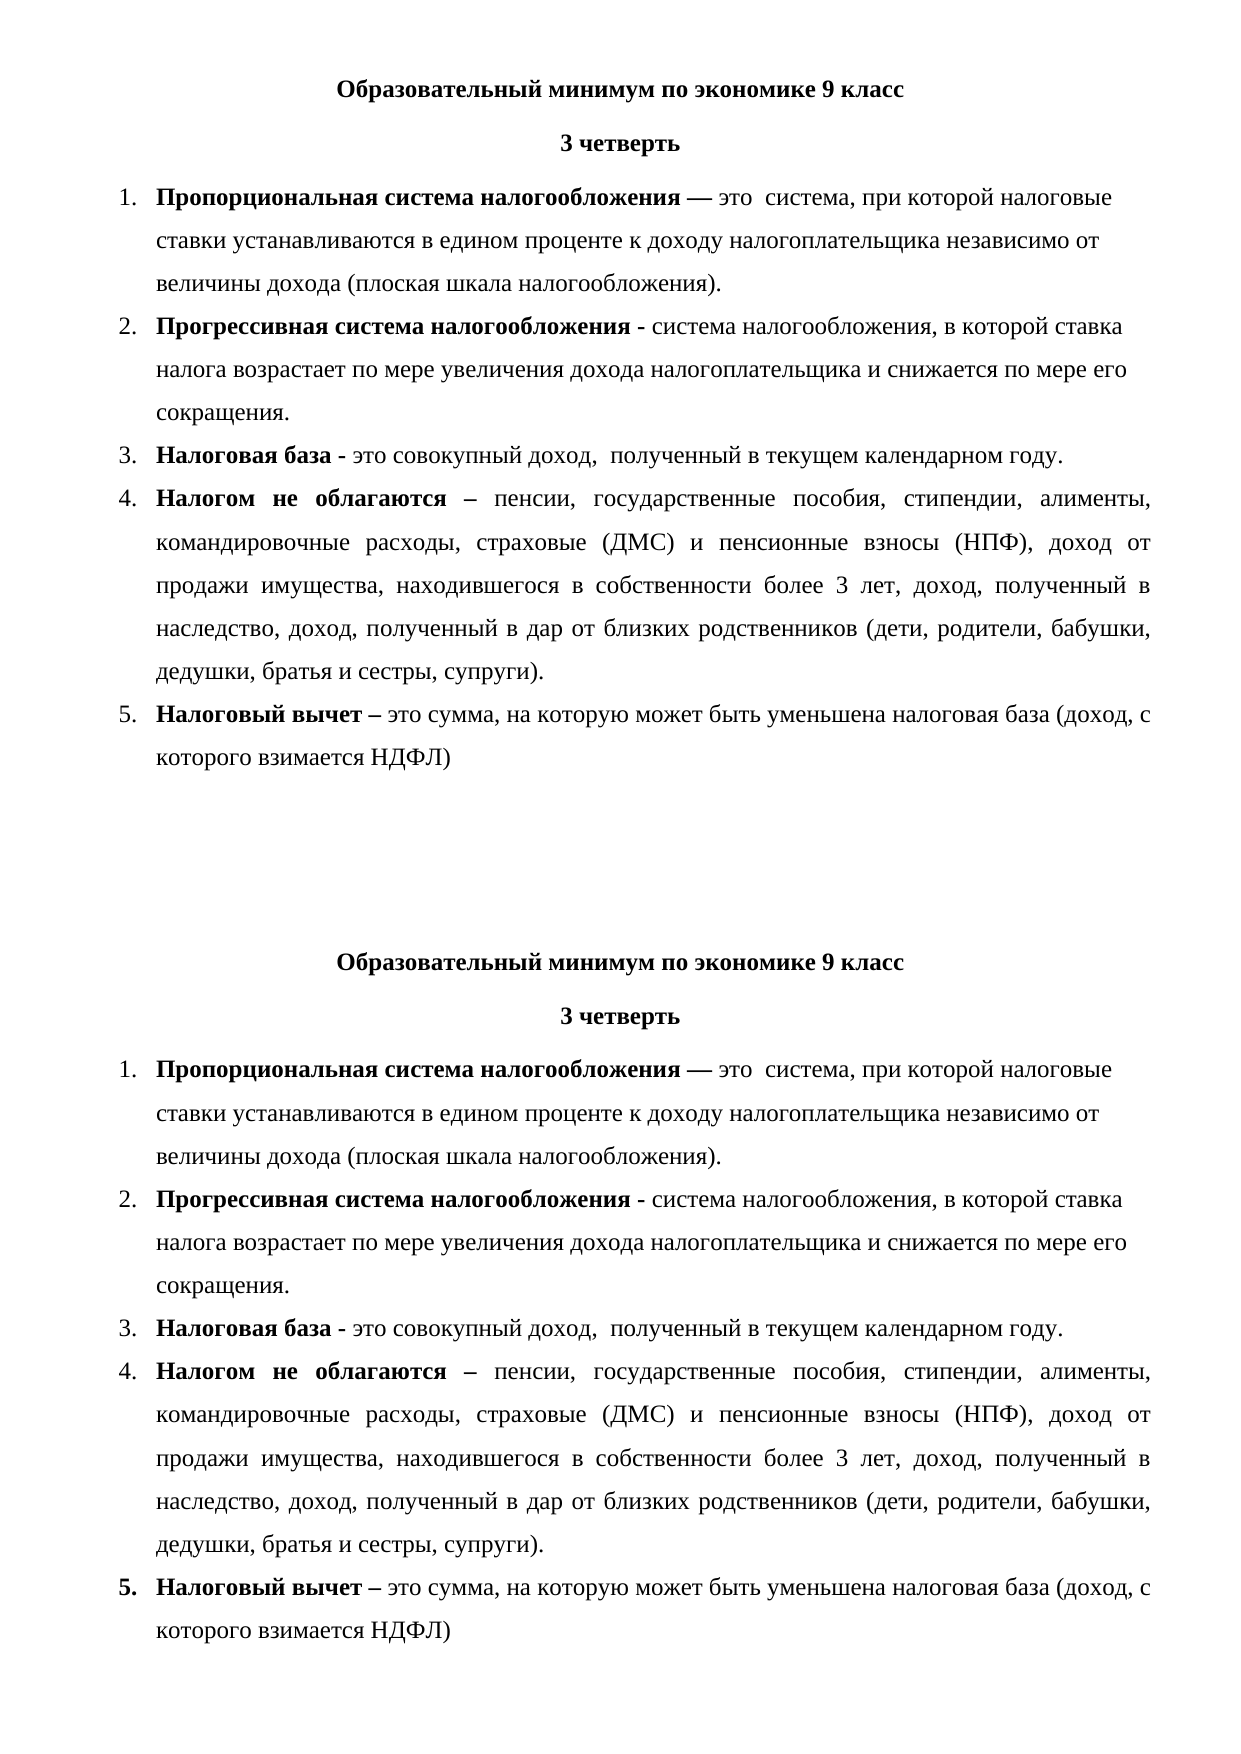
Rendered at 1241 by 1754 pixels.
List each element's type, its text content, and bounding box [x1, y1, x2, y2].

list Пропорциональная система налогообложения — это система, при которой налоговые ставки устанавливаются в едином проценте к доходу налогоплательщика независимо от величины дохода (плоская шкала налогообложения). [118, 182, 1152, 297]
list Налоговый вычет – это сумма, на которую может быть уменьшена налоговая база (доход, с которого взимается НДФЛ) [118, 699, 1152, 771]
text Образовательный минимум по экономике 9 класс [89, 947, 1152, 976]
list Налогом не облагаются – пенсии, государственные пособия, стипендии, алименты, командировочные расходы, страховые (ДМС) и пенсионные взносы (НПФ), доход от продажи имущества, находившегося в собственности более 3 лет, доход, полученный в наследство, доход, полученный в дар от близких родственников (дети, родители, бабушки, дедушки, братья и сестры, супруги). [118, 483, 1152, 685]
list Пропорциональная система налогообложения — это система, при которой налоговые ставки устанавливаются в едином проценте к доходу налогоплательщика независимо от величины дохода (плоская шкала налогообложения). [118, 1054, 1152, 1169]
list Налоговая база - это совокупный доход, полученный в текущем календарном году. [118, 440, 1152, 469]
text 3 четверть [89, 128, 1152, 156]
list Налогом не облагаются – пенсии, государственные пособия, стипендии, алименты, командировочные расходы, страховые (ДМС) и пенсионные взносы (НПФ), доход от продажи имущества, находившегося в собственности более 3 лет, доход, полученный в наследство, доход, полученный в дар от близких родственников (дети, родители, бабушки, дедушки, братья и сестры, супруги). [118, 1356, 1152, 1558]
text 3 четверть [89, 1001, 1152, 1029]
list Налоговый вычет – это сумма, на которую может быть уменьшена налоговая база (доход, с которого взимается НДФЛ) [118, 1572, 1152, 1644]
list Налоговая база - это совокупный доход, полученный в текущем календарном году. [118, 1313, 1152, 1342]
list Прогрессивная система налогообложения - система налогообложения, в которой ставка налога возрастает по мере увеличения дохода налогоплательщика и снижается по мере его сокращения. [118, 311, 1152, 426]
list Прогрессивная система налогообложения - система налогообложения, в которой ставка налога возрастает по мере увеличения дохода налогоплательщика и снижается по мере его сокращения. [118, 1184, 1152, 1299]
text Образовательный минимум по экономике 9 класс [89, 74, 1152, 103]
